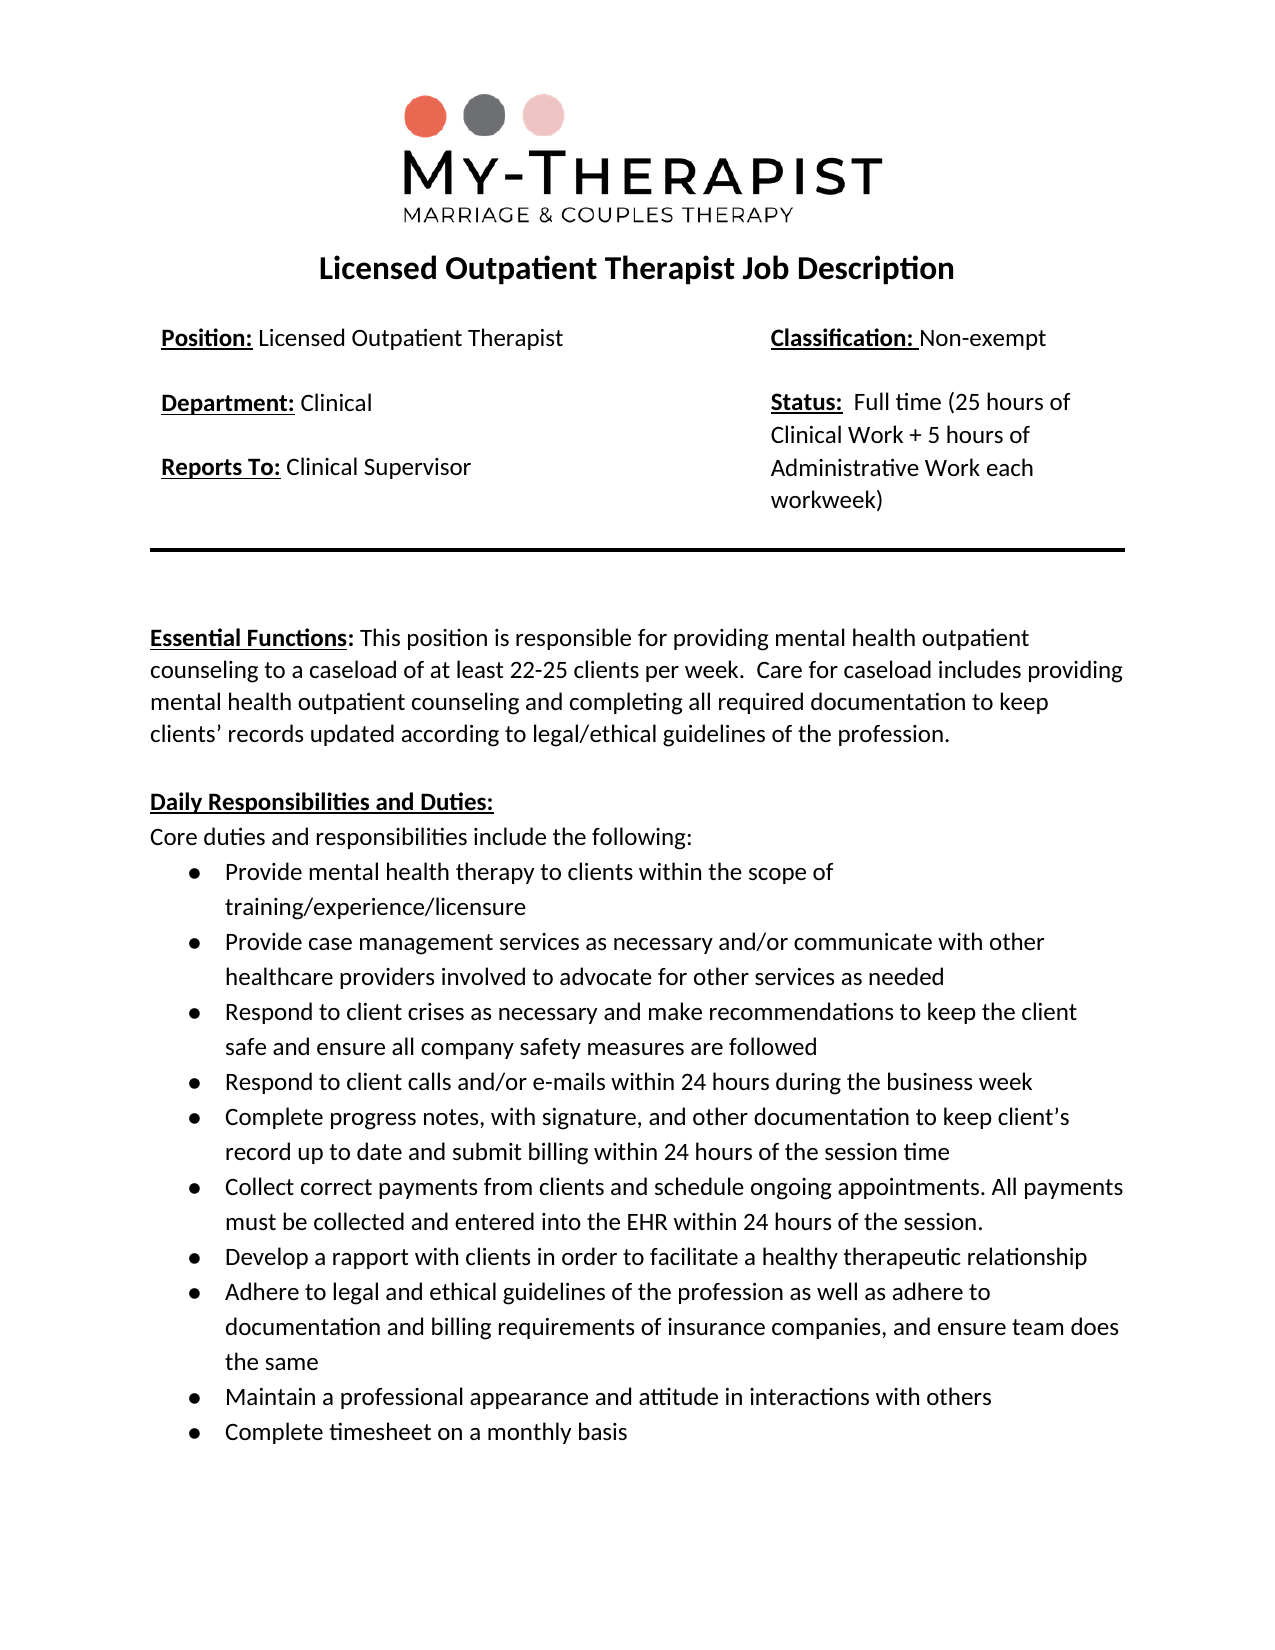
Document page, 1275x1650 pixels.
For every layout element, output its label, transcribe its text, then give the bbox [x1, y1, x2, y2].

text Licensed Outpatient Therapist Job Description [150, 247, 1124, 288]
list Provide case management services as necessary and/or communicate with other healthcare providers involved to advocate for other services as needed [187, 926, 1124, 992]
picture [385, 78, 900, 245]
table_header Classification: Non-exempt Status: Full time (25 hours of Clinical Work + 5 hours of Administrative Work each workweek) [759, 322, 1082, 517]
list Complete timesheet on a monthly basis [187, 1416, 1124, 1447]
list Develop a rapport with clients in order to facilitate a healthy therapeutic relationship [187, 1241, 1124, 1272]
text Daily Responsibilities and Duties: [150, 786, 1124, 817]
list Complete progress notes, with signature, and other documentation to keep client’s record up to date and submit billing within 24 hours of the session time [187, 1101, 1124, 1167]
list Adhere to legal and ethical guidelines of the profession as well as adhere to documentation and billing requirements of insurance companies, and ensure team does the same [187, 1276, 1124, 1377]
text Essential Functions:​ This position is responsible for providing mental health outpatient counseling to a caseload of at least 22-25 clients per week. Care for caseload includes providing mental health outpatient counseling and completing all required documentation to keep clients’ records updated according to legal/ethical guidelines of the profession. [150, 622, 1124, 749]
text Core duties and responsibilities include the following: [75, 821, 1124, 852]
list Collect correct payments from clients and schedule ongoing appointments. All payments must be collected and entered into the EHR within 24 hours of the session. [187, 1171, 1124, 1237]
list Provide mental health therapy to clients within the scope of training/experience/licensure [187, 856, 1124, 922]
list Respond to client calls and/or e-mails within 24 hours during the business week [187, 1066, 1124, 1097]
list Maintain a professional appearance and attitude in interactions with others [187, 1381, 1124, 1412]
list Respond to client crises as necessary and make recommendations to keep the client safe and ensure all company safety measures are followed [187, 996, 1124, 1062]
table_header Position: Licensed Outpatient Therapist Department: Clinical Reports To: Clinical Supervisor [150, 322, 759, 517]
